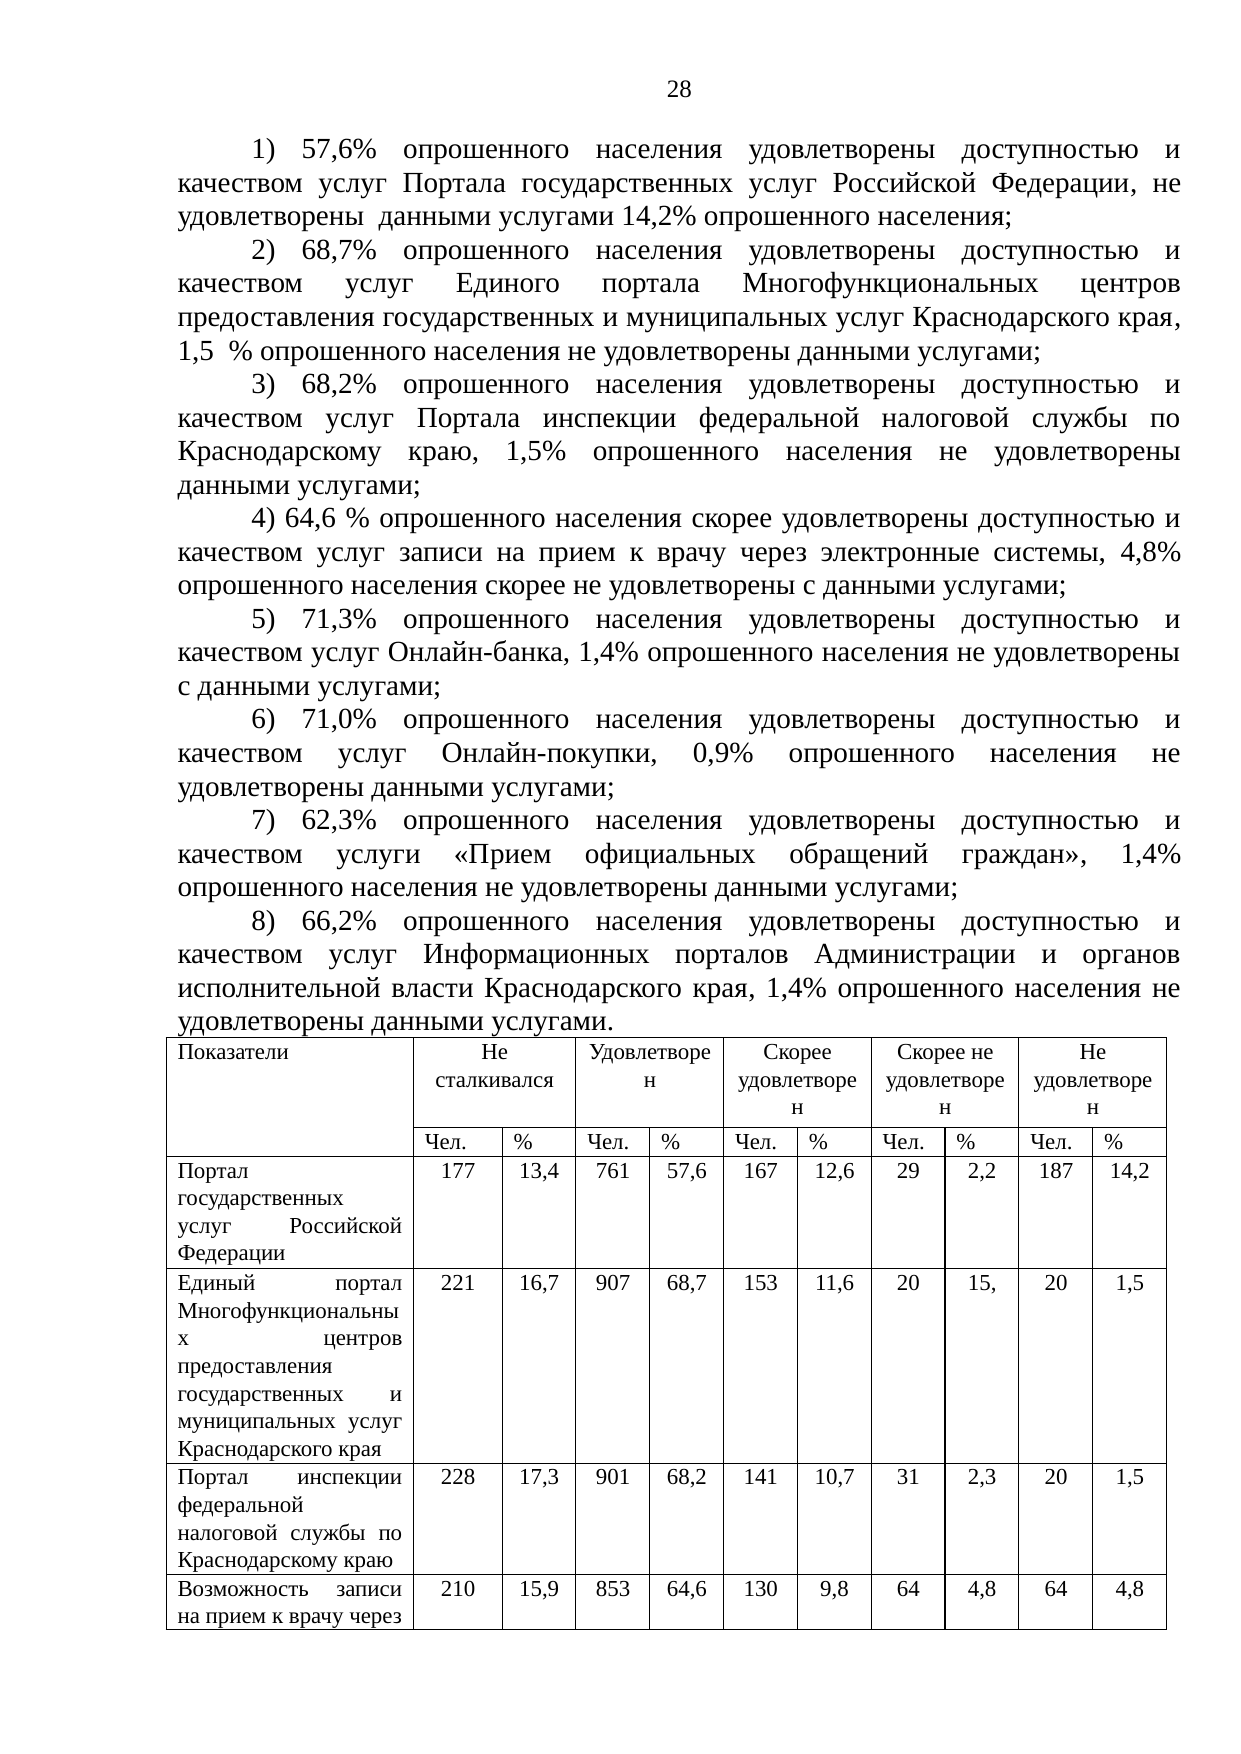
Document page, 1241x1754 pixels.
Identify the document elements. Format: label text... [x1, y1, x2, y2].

table_cell 68,7 [650, 1269, 723, 1462]
table_header Не сталкивался [414, 1038, 575, 1127]
table_cell Чел. [576, 1128, 649, 1156]
table_cell 20 [1019, 1464, 1092, 1574]
table_cell 130 [724, 1575, 797, 1629]
text 4) 64,6 % опрошенного населения скорее удовлетворены доступностью и качеством услуг записи на прием к врачу через электронные системы, 4,8% опрошенного населения скорее не удовлетворены с данными услугами; [177, 500, 1181, 601]
table_cell 29 [872, 1157, 944, 1268]
table_cell 853 [576, 1575, 649, 1629]
table_cell 901 [576, 1464, 649, 1574]
table_cell 16,7 [503, 1269, 575, 1462]
table_cell 2,2 [946, 1157, 1018, 1268]
table_cell 907 [576, 1269, 649, 1462]
table_header Скорее удовлетворен [724, 1038, 871, 1127]
table_header Показатели [167, 1038, 413, 1156]
table_cell % [1093, 1128, 1166, 1156]
table_cell 64,6 [650, 1575, 723, 1629]
text 5) 71,3% опрошенного населения удовлетворены доступностью и качеством услуг Онлайн-банка, 1,4% опрошенного населения не удовлетворены с данными услугами; [177, 601, 1181, 702]
table_cell 4,8 [1093, 1575, 1166, 1629]
table_cell 4,8 [946, 1575, 1018, 1629]
table_cell 1,5 [1093, 1464, 1166, 1574]
table_cell 187 [1019, 1157, 1092, 1268]
table_cell % [946, 1128, 1018, 1156]
table_cell 14,2 [1093, 1157, 1166, 1268]
table_cell 177 [414, 1157, 502, 1268]
table_cell 13,4 [503, 1157, 575, 1268]
table_cell 64 [1019, 1575, 1092, 1629]
table_cell Чел. [872, 1128, 944, 1156]
table_cell 761 [576, 1157, 649, 1268]
table_cell 228 [414, 1464, 502, 1574]
table_cell 15, [946, 1269, 1018, 1462]
table_cell % [650, 1128, 723, 1156]
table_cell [167, 1575, 413, 1629]
table_cell 17,3 [503, 1464, 575, 1574]
text 6) 71,0% опрошенного населения удовлетворены доступностью и качеством услуг Онлайн-покупки, 0,9% опрошенного населения не удовлетворены данными услугами; [177, 702, 1181, 802]
table_cell 2,3 [946, 1464, 1018, 1574]
table_cell 20 [872, 1269, 944, 1462]
table_cell Чел. [724, 1128, 797, 1156]
table_cell 153 [724, 1269, 797, 1462]
table_cell 15,9 [503, 1575, 575, 1629]
text 8) 66,2% опрошенного населения удовлетворены доступностью и качеством услуг Информационных порталов Администрации и органов исполнительной власти Краснодарского края, 1,4% опрошенного населения не удовлетворены данными услугами. [177, 903, 1181, 1037]
table_cell 12,6 [798, 1157, 871, 1268]
table_header Скорее не удовлетворен [872, 1038, 1018, 1127]
table_cell Чел. [1019, 1128, 1092, 1156]
table_cell 141 [724, 1464, 797, 1574]
text 1) 57,6% опрошенного населения удовлетворены доступностью и качеством услуг Портала государственных услуг Российской Федерации, не удовлетворены данными услугами 14,2% опрошенного населения; [177, 131, 1181, 232]
table_cell Чел. [414, 1128, 502, 1156]
table_cell Единый портал Многофункциональных центров предоставления государственных и муниципальных услуг Краснодарского края [167, 1269, 413, 1462]
table_cell 167 [724, 1157, 797, 1268]
table_cell 1,5 [1093, 1269, 1166, 1462]
table_cell 57,6 [650, 1157, 723, 1268]
table_cell 210 [414, 1575, 502, 1629]
table_cell % [503, 1128, 575, 1156]
table_cell % [798, 1128, 871, 1156]
table_cell 10,7 [798, 1464, 871, 1574]
table_cell 64 [872, 1575, 944, 1629]
table_header Удовлетворен [576, 1038, 723, 1127]
table_cell Портал инспекции федеральной налоговой службы по Краснодарскому краю [167, 1464, 413, 1574]
table_cell 9,8 [798, 1575, 871, 1629]
text 2) 68,7% опрошенного населения удовлетворены доступностью и качеством услуг Единого портала Многофункциональных центров предоставления государственных и муниципальных услуг Краснодарского края, 1,5 % опрошенного населения не удовлетворены данными услугами; [177, 232, 1181, 366]
table_header Не удовлетворен [1019, 1038, 1166, 1127]
table_cell 68,2 [650, 1464, 723, 1574]
table_cell 31 [872, 1464, 944, 1574]
table_cell 20 [1019, 1269, 1092, 1462]
table_cell Портал государственных услуг Российской Федерации [167, 1157, 413, 1268]
text 7) 62,3% опрошенного населения удовлетворены доступностью и качеством услуги «Прием официальных обращений граждан», 1,4% опрошенного населения не удовлетворены данными услугами; [177, 802, 1181, 903]
text 3) 68,2% опрошенного населения удовлетворены доступностью и качеством услуг Портала инспекции федеральной налоговой службы по Краснодарскому краю, 1,5% опрошенного населения не удовлетворены данными услугами; [177, 366, 1181, 500]
table_cell 221 [414, 1269, 502, 1462]
table_cell 11,6 [798, 1269, 871, 1462]
